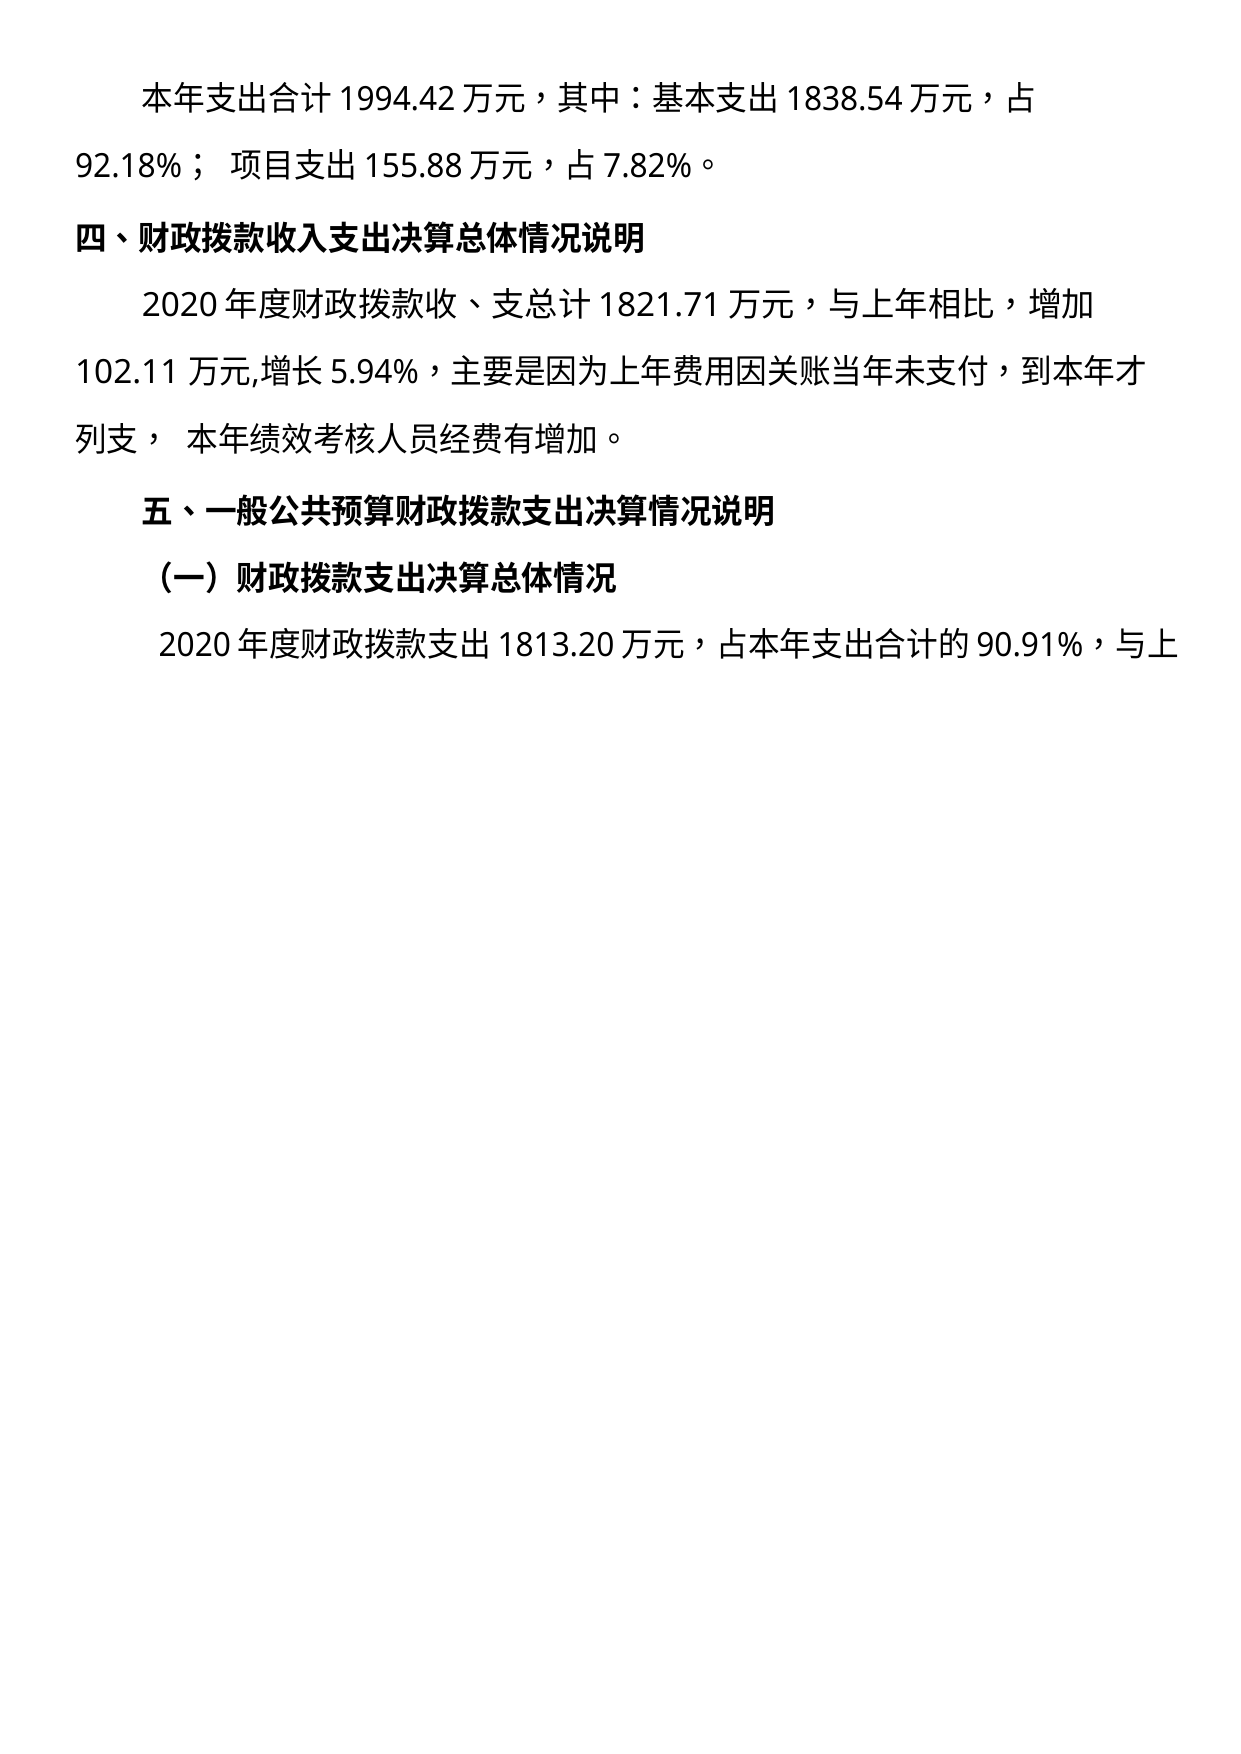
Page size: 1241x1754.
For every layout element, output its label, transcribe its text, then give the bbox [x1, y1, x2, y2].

text （一）财政拨款支出决算总体情况 [142, 554, 1186, 600]
text 2020年度财政拨款支出1813.20万元，占本年支出合计的90.91%，与上 [158, 621, 1186, 666]
subtitle 五、一般公共预算财政拨款支出决算情况说明 [142, 488, 1186, 533]
text 本年支出合计1994.42万元，其中：基本支出1838.54万元，占92.18%； 项目支出155.88万元，占7.82%。 [75, 75, 1154, 188]
subtitle 四、财政拨款收入支出决算总体情况说明 [75, 214, 1186, 260]
text 2020年度财政拨款收、支总计1821.71万元，与上年相比，增加102.11 万元,增长5.94%，主要是因为上年费用因关账当年未支付，到本年才列支， 本年绩效考核人员经费有增加。 [75, 281, 1160, 461]
